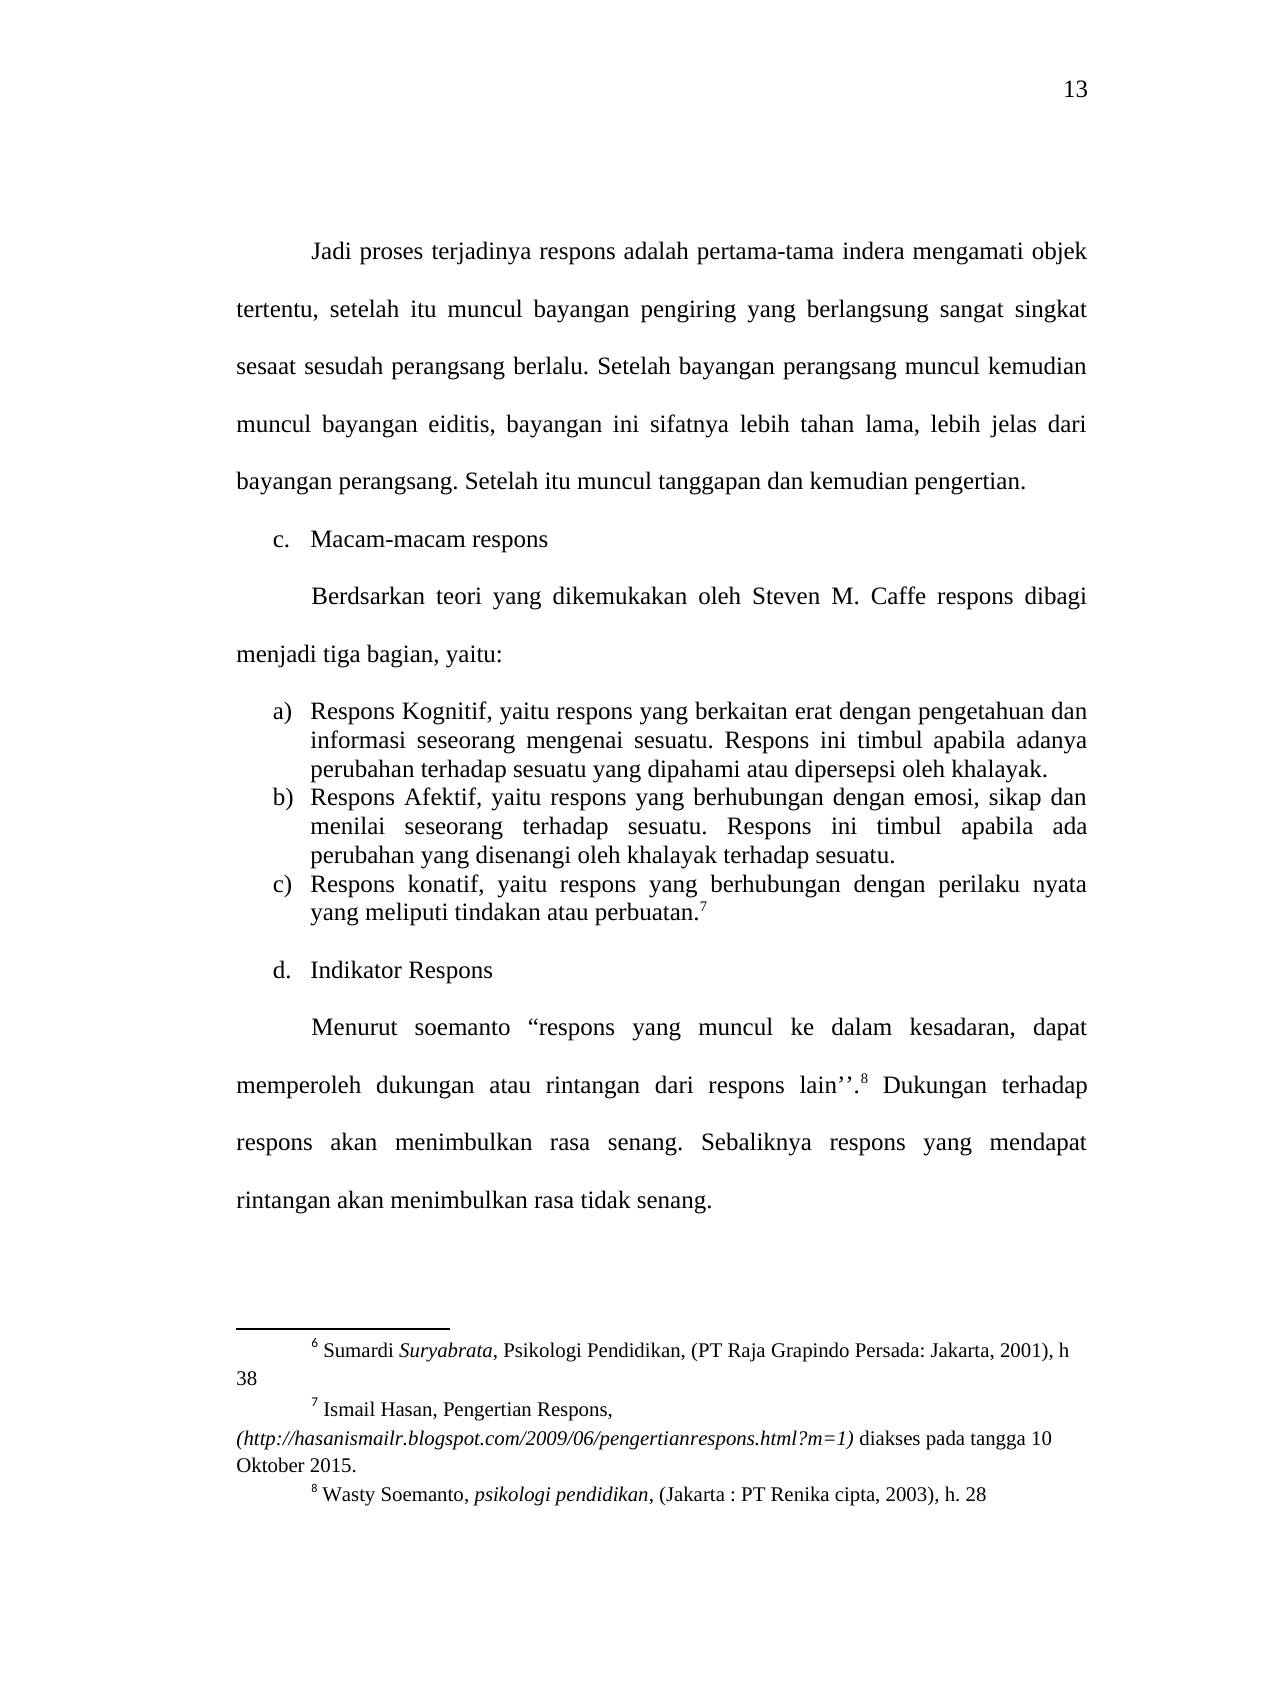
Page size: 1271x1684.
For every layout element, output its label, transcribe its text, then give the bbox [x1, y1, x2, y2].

list Macam-macam respons [273, 524, 1088, 552]
text Menurut soemanto “respons yang muncul ke dalam kesadaran, dapat memperoleh dukungan atau rintangan dari respons lain’’. Dukungan terhadap respons akan menimbulkan rasa senang. Sebaliknya respons yang mendapat rintangan akan menimbulkan rasa tidak senang. [236, 1012, 1088, 1214]
text Jadi proses terjadinya respons adalah pertama-tama indera mengamati objek tertentu, setelah itu muncul bayangan pengiring yang berlangsung sangat singkat sesaat sesudah perangsang berlalu. Setelah bayangan perangsang muncul kemudian muncul bayangan eiditis, bayangan ini sifatnya lebih tahan lama, lebih jelas dari bayangan perangsang. Setelah itu muncul tanggapan dan kemudian pengertian. [236, 236, 1088, 495]
text Berdsarkan teori yang dikemukakan oleh Steven M. Caffe respons dibagi menjadi tiga bagian, yaitu: [236, 581, 1088, 667]
list Respons Kognitif, yaitu respons yang berkaitan erat dengan pengetahuan dan informasi seseorang mengenai sesuatu. Respons ini timbul apabila adanya perubahan terhadap sesuatu yang dipahami atau dipersepsi oleh khalayak. [273, 696, 1088, 782]
list Respons konatif, yaitu respons yang berhubungan dengan perilaku nyata yang meliputi tindakan atau perbuatan. [273, 869, 1088, 926]
list Respons Afektif, yaitu respons yang berhubungan dengan emosi, sikap dan menilai seseorang terhadap sesuatu. Respons ini timbul apabila ada perubahan yang disenangi oleh khalayak terhadap sesuatu. [273, 782, 1088, 869]
list Indikator Respons [273, 955, 1088, 984]
